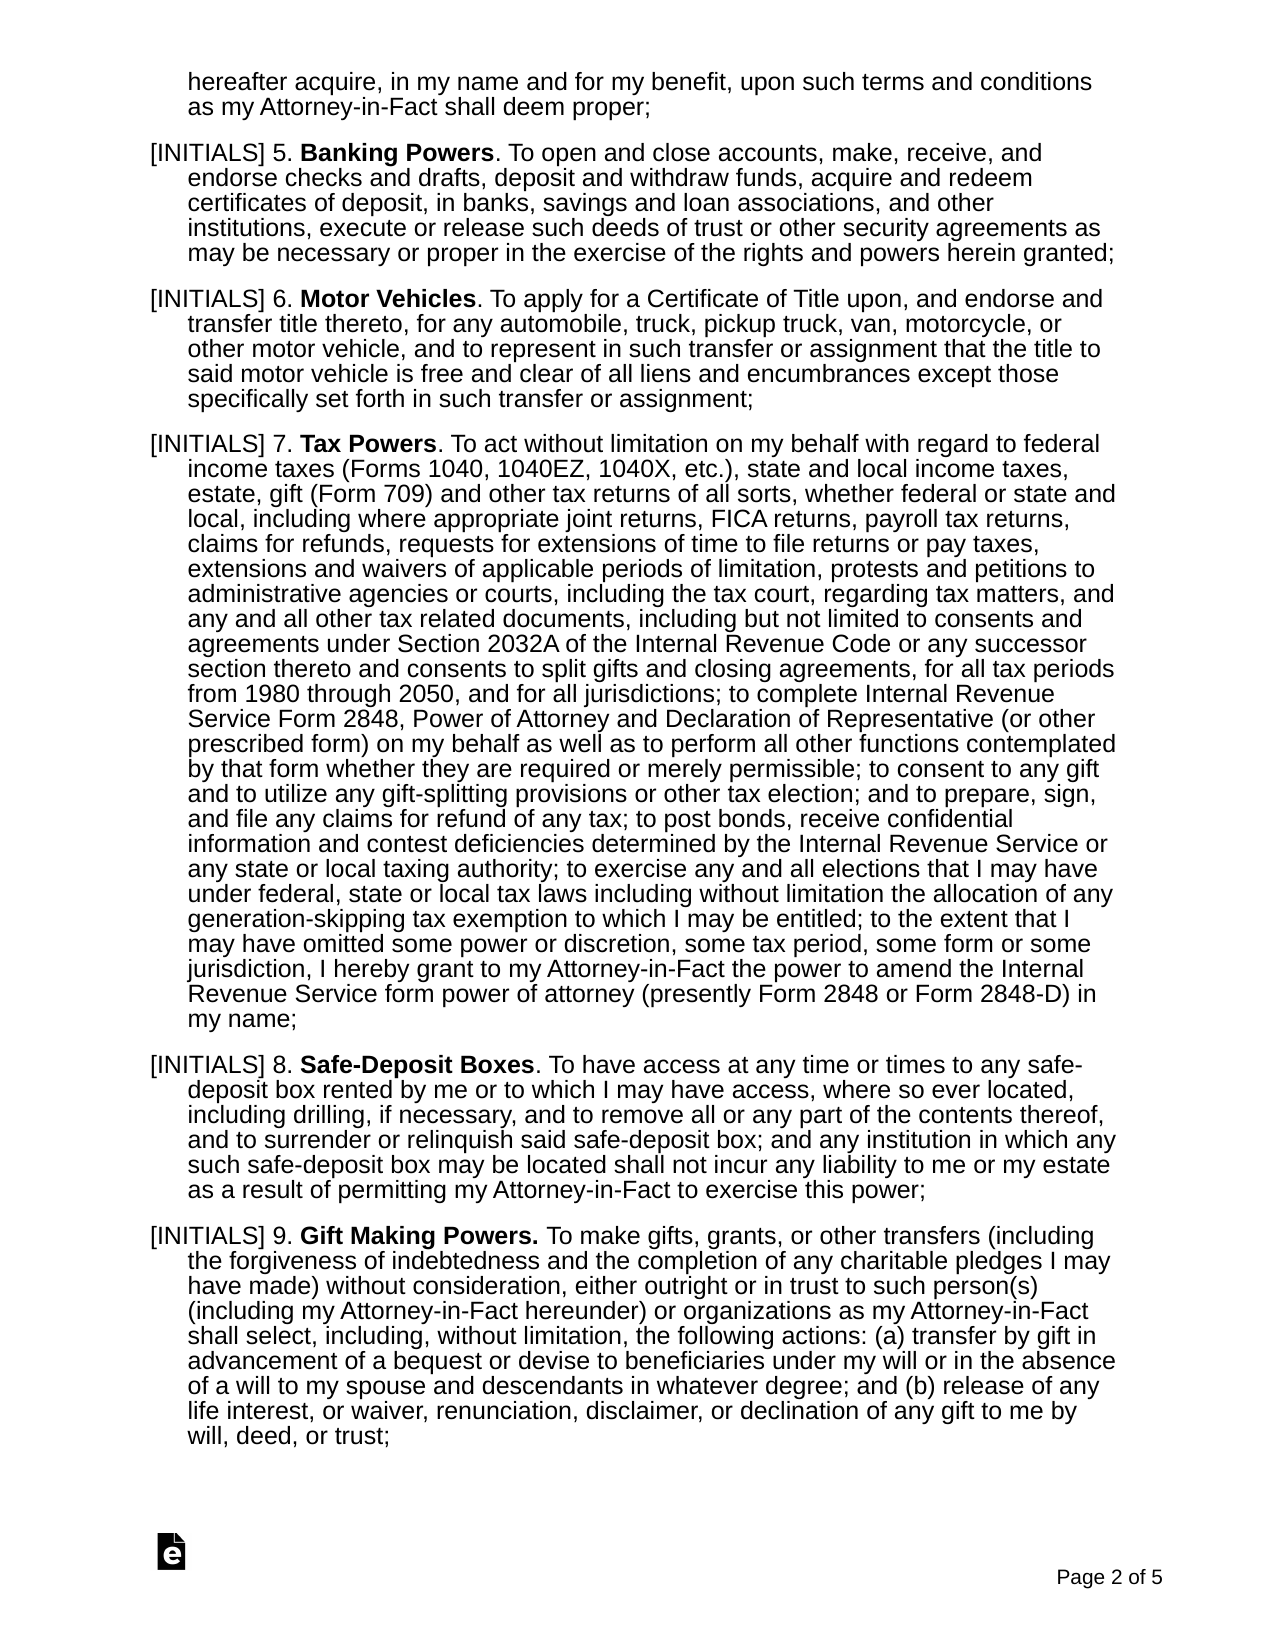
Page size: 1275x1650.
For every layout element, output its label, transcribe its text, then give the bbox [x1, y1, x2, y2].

list [INITIALS] 5. Banking Powers. To open and close accounts, make, receive, and endorse checks and drafts, deposit and withdraw funds, acquire and redeem certificates of deposit, in banks, savings and loan associations, and other institutions, execute or release such deeds of trust or other security agreements as may be necessary or proper in the exercise of the rights and powers herein granted; [150, 141, 1125, 266]
list [INITIALS] 8. Safe-Deposit Boxes. To have access at any time or times to any safe-deposit box rented by me or to which I may have access, where so ever located, including drilling, if necessary, and to remove all or any part of the contents thereof, and to surrender or relinquish said safe-deposit box; and any institution in which any such safe-deposit box may be located shall not incur any liability to me or my estate as a result of permitting my Attorney-in-Fact to exercise this power; [150, 1054, 1125, 1204]
list [INITIALS] 9. Gift Making Powers. To make gifts, grants, or other transfers (including the forgiveness of indebtedness and the completion of any charitable pledges I may have made) without consideration, either outright or in trust to such person(s) (including my Attorney-in-Fact hereunder) or organizations as my Attorney-in-Fact shall select, including, without limitation, the following actions: (a) transfer by gift in advancement of a bequest or devise to beneficiaries under my will or in the absence of a will to my spouse and descendants in whatever degree; and (b) release of any life interest, or waiver, renunciation, disclaimer, or declination of any gift to me by will, deed, or trust; [150, 1224, 1125, 1449]
list [INITIALS] 6. Motor Vehicles. To apply for a Certificate of Title upon, and endorse and transfer title thereto, for any automobile, truck, pickup truck, van, motorcycle, or other motor vehicle, and to represent in such transfer or assignment that the title to said motor vehicle is free and clear of all liens and encumbrances except those specifically set forth in such transfer or assignment; [150, 287, 1125, 412]
picture [150, 1533, 192, 1571]
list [150, 70, 1125, 120]
list [INITIALS] 7. Tax Powers. To act without limitation on my behalf with regard to federal income taxes (Forms 1040, 1040EZ, 1040X, etc.), state and local income taxes, estate, gift (Form 709) and other tax returns of all sorts, whether federal or state and local, including where appropriate joint returns, FICA returns, payroll tax returns, claims for refunds, requests for extensions of time to file returns or pay taxes, extensions and waivers of applicable periods of limitation, protests and petitions to administrative agencies or courts, including the tax court, regarding tax matters, and any and all other tax related documents, including but not limited to consents and agreements under Section 2032A of the Internal Revenue Code or any successor section thereto and consents to split gifts and closing agreements, for all tax periods from 1980 through 2050, and for all jurisdictions; to complete Internal Revenue Service Form 2848, Power of Attorney and Declaration of Representative (or other prescribed form) on my behalf as well as to perform all other functions contemplated by that form whether they are required or merely permissible; to consent to any gift and to utilize any gift-splitting provisions or other tax election; and to prepare, sign, and file any claims for refund of any tax; to post bonds, receive confidential information and contest deficiencies determined by the Internal Revenue Service or any state or local taxing authority; to exercise any and all elections that I may have under federal, state or local tax laws including without limitation the allocation of any generation-skipping tax exemption to which I may be entitled; to the extent that I may have omitted some power or discretion, some tax period, some form or some jurisdiction, I hereby grant to my Attorney-in-Fact the power to amend the Internal Revenue Service form power of attorney (presently Form 2848 or Form 2848-D) in my name; [150, 433, 1125, 1033]
